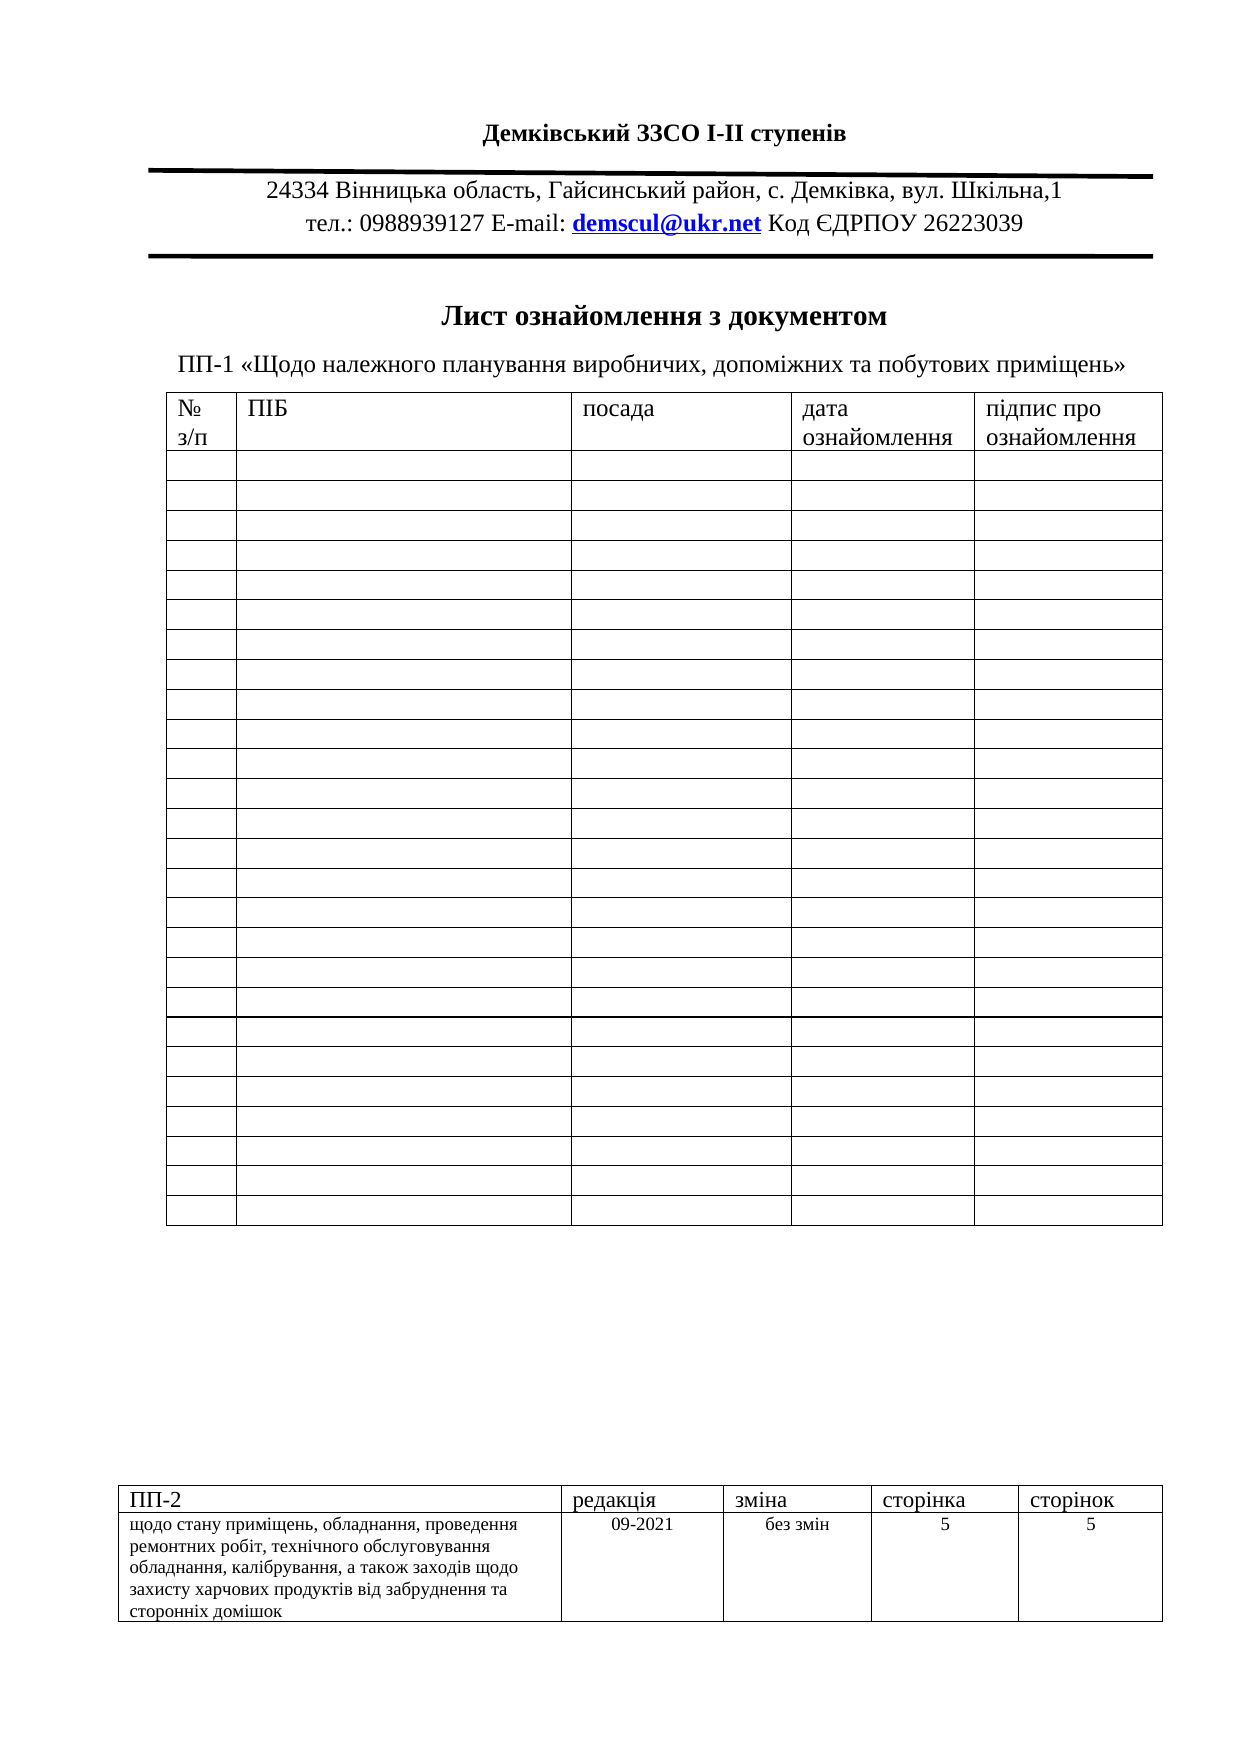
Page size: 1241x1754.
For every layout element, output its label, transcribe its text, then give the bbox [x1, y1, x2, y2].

table_cell [975, 451, 1162, 480]
table_cell [167, 779, 236, 808]
table_cell [975, 1196, 1162, 1225]
table_header редакція [562, 1486, 723, 1512]
table_cell [167, 571, 236, 599]
table_cell [975, 481, 1162, 510]
table_cell [792, 869, 974, 897]
table_cell [167, 1196, 236, 1225]
table_cell [237, 809, 571, 838]
table_cell [975, 1077, 1162, 1106]
table_cell [572, 541, 791, 569]
table_cell [237, 1077, 571, 1106]
table_cell [975, 869, 1162, 897]
table_cell [167, 988, 236, 1016]
table_cell [167, 481, 236, 510]
table_cell [572, 451, 791, 480]
table_cell [237, 839, 571, 867]
table_cell [975, 1107, 1162, 1136]
table_cell [792, 1196, 974, 1225]
table_cell [237, 869, 571, 897]
table_cell [237, 988, 571, 1016]
table_cell [167, 660, 236, 689]
table_cell [237, 749, 571, 778]
table_cell [975, 630, 1162, 659]
table_cell [975, 928, 1162, 957]
table_cell 5 [872, 1513, 1018, 1621]
table_cell [975, 660, 1162, 689]
table_cell [975, 1137, 1162, 1165]
table_cell [792, 720, 974, 748]
table_cell [167, 898, 236, 927]
table_cell [975, 898, 1162, 927]
table_cell [792, 1077, 974, 1106]
table_cell [792, 1018, 974, 1046]
table_cell [975, 809, 1162, 838]
table_cell [237, 958, 571, 987]
table_cell 5 [1019, 1513, 1162, 1621]
table_cell [167, 1018, 236, 1046]
table_cell [975, 839, 1162, 867]
table_header дата ознайомлення [792, 393, 974, 450]
table_cell [792, 600, 974, 629]
table_header сторінка [872, 1486, 1018, 1512]
table_cell [237, 451, 571, 480]
table_cell [167, 928, 236, 957]
table_cell [572, 630, 791, 659]
table_cell [167, 600, 236, 629]
table_cell [572, 1166, 791, 1195]
table_cell [975, 690, 1162, 718]
table_cell [237, 1047, 571, 1076]
table_cell [237, 630, 571, 659]
table_cell [792, 660, 974, 689]
table_header ПП-2 [119, 1486, 561, 1512]
table_cell [792, 749, 974, 778]
table_cell [167, 809, 236, 838]
table_cell [237, 660, 571, 689]
table_cell [792, 511, 974, 540]
table_cell [975, 1018, 1162, 1046]
table_cell щодо стану приміщень, обладнання, проведення ремонтних робіт, технічного обслуговування обладнання, калібрування, а також заходів щодо захисту харчових продуктів від забруднення та сторонніх домішок [119, 1513, 561, 1621]
table_header сторінок [1019, 1486, 1162, 1512]
table_cell [237, 541, 571, 569]
table_header підпис про ознайомлення [975, 393, 1162, 450]
table_cell [237, 1018, 571, 1046]
table_cell [572, 869, 791, 897]
table_cell [167, 1047, 236, 1076]
table_cell [167, 1107, 236, 1136]
table_cell [237, 898, 571, 927]
table_header посада [572, 393, 791, 450]
table_cell [975, 720, 1162, 748]
table_cell [975, 571, 1162, 599]
table_cell [792, 571, 974, 599]
table_cell [167, 1166, 236, 1195]
table_cell [975, 511, 1162, 540]
table_cell [237, 720, 571, 748]
table_cell [572, 749, 791, 778]
table_cell [572, 1137, 791, 1165]
table_cell [792, 541, 974, 569]
table_cell [167, 839, 236, 867]
table_cell [237, 571, 571, 599]
table_cell 09-2021 [562, 1513, 723, 1621]
table_cell [572, 571, 791, 599]
table_cell [237, 481, 571, 510]
table_cell [572, 660, 791, 689]
table_cell [792, 988, 974, 1016]
table_cell [792, 1166, 974, 1195]
table_cell [975, 749, 1162, 778]
table_cell [572, 1047, 791, 1076]
table_cell [167, 1137, 236, 1165]
table_cell [975, 541, 1162, 569]
table_cell [792, 958, 974, 987]
text 24334 Вінницька область, Гайсинський район, с. Демківка, вул. Шкільна,1 [177, 175, 1152, 204]
text Демківський ЗЗСО І-ІІ ступенів [177, 118, 1152, 147]
table_cell [572, 988, 791, 1016]
table_cell [237, 928, 571, 957]
table_cell [792, 1047, 974, 1076]
table_cell [572, 481, 791, 510]
table_cell [237, 1196, 571, 1225]
table_cell [167, 690, 236, 718]
table_cell [167, 630, 236, 659]
table_cell [975, 1047, 1162, 1076]
table_cell [975, 1166, 1162, 1195]
text Лист ознайомлення з документом [177, 298, 1152, 332]
text ПП-1 «Щодо належного планування виробничих, допоміжних та побутових приміщень» [177, 349, 1152, 377]
table_header № з/п [167, 393, 236, 450]
table_cell [572, 1196, 791, 1225]
table_cell [237, 779, 571, 808]
table_cell [792, 1107, 974, 1136]
table_cell [572, 1107, 791, 1136]
table_cell [237, 600, 571, 629]
table_cell [792, 839, 974, 867]
table_cell [572, 958, 791, 987]
table_cell [572, 779, 791, 808]
table_cell [792, 481, 974, 510]
table_cell [792, 630, 974, 659]
table_cell [572, 839, 791, 867]
table_cell [975, 779, 1162, 808]
table_cell [572, 720, 791, 748]
table_header зміна [724, 1486, 871, 1512]
table_cell [975, 600, 1162, 629]
table_cell [792, 690, 974, 718]
table_cell [792, 809, 974, 838]
table_cell [167, 749, 236, 778]
table_cell [237, 1107, 571, 1136]
table_cell [572, 928, 791, 957]
table_cell [792, 898, 974, 927]
table_cell [572, 1077, 791, 1106]
table_cell [572, 690, 791, 718]
table_cell [167, 958, 236, 987]
table_cell [167, 869, 236, 897]
table_cell [237, 690, 571, 718]
text тел.: 0988939127 E-mail: demscul@ukr.net Код ЄДРПОУ 26223039 [177, 208, 1152, 237]
table_cell [572, 809, 791, 838]
table_cell [167, 541, 236, 569]
table_cell [237, 1137, 571, 1165]
table_cell [237, 1166, 571, 1195]
table_cell [572, 898, 791, 927]
table_cell [237, 511, 571, 540]
table_cell [167, 511, 236, 540]
table_cell [975, 958, 1162, 987]
table_cell [572, 1018, 791, 1046]
table_cell [167, 1077, 236, 1106]
table_cell [167, 451, 236, 480]
table_cell [792, 928, 974, 957]
table_cell [572, 511, 791, 540]
table_cell [792, 779, 974, 808]
table_cell [167, 720, 236, 748]
table_cell [975, 988, 1162, 1016]
table_cell без змін [724, 1513, 871, 1621]
table_cell [792, 1137, 974, 1165]
table_cell [792, 451, 974, 480]
table_cell [572, 600, 791, 629]
table_header ПІБ [237, 393, 571, 450]
